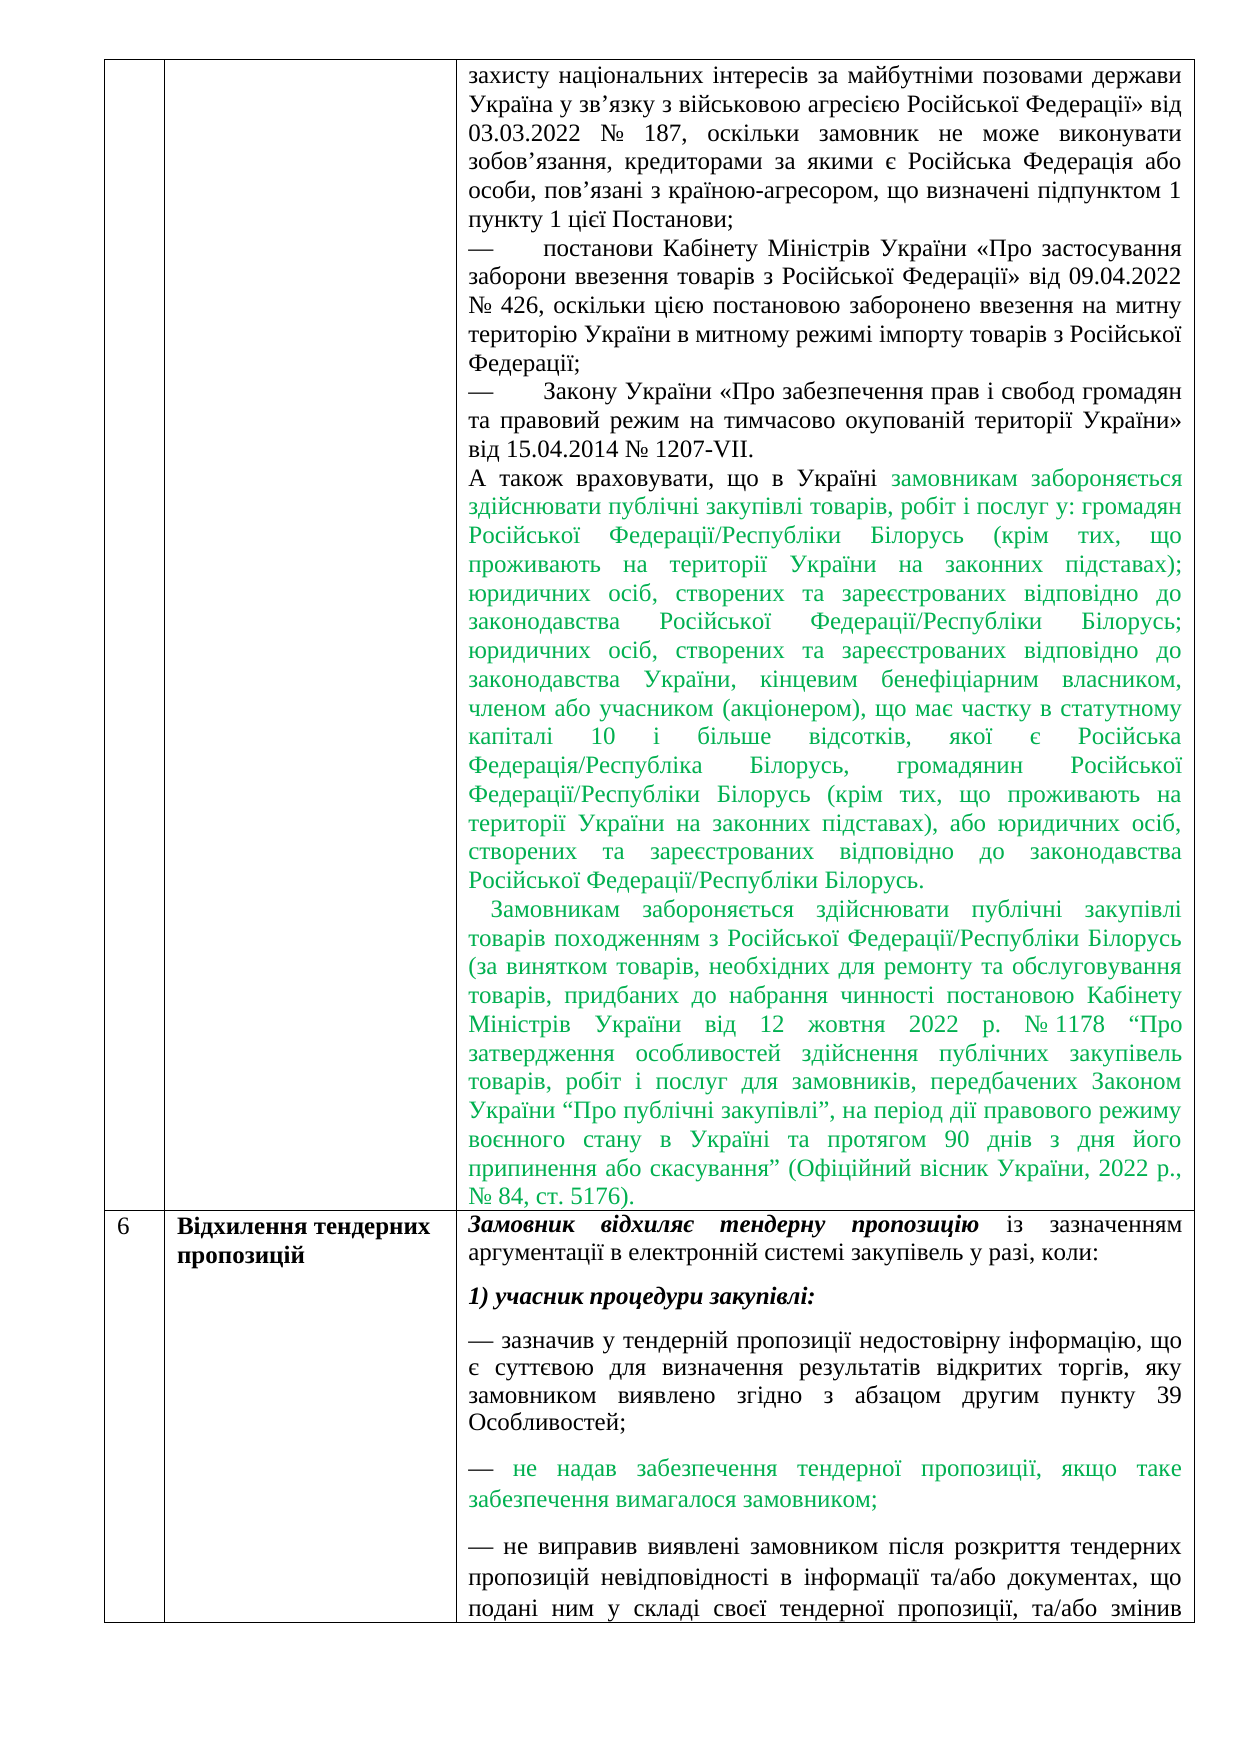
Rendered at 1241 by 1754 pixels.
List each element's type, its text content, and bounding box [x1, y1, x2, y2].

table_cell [457, 1211, 1194, 1622]
table_cell 5 [105, 60, 164, 1210]
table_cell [457, 60, 1194, 1210]
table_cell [165, 1211, 456, 1622]
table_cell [165, 60, 456, 1210]
table_cell 6 [105, 1211, 164, 1622]
